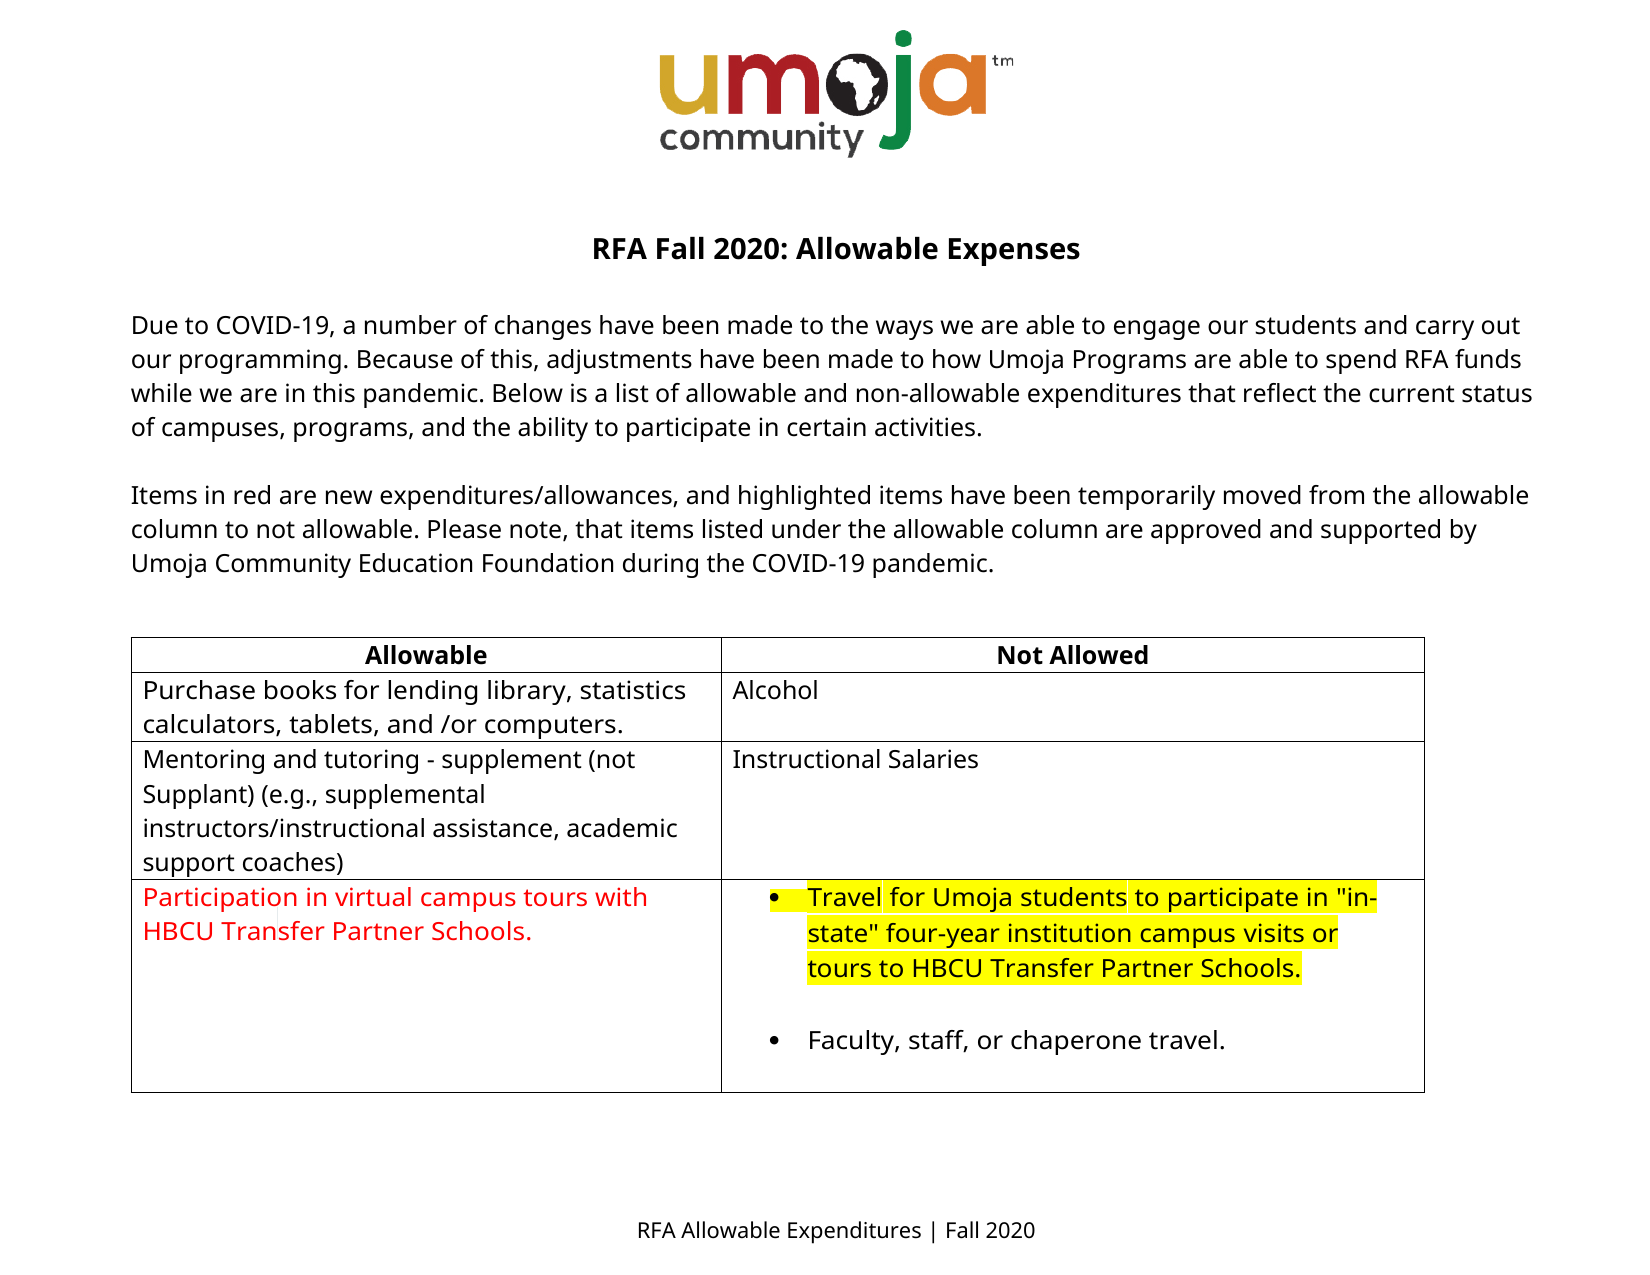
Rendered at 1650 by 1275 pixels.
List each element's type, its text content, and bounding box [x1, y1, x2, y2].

table_cell Mentoring and tutoring - supplement (not Supplant) (e.g., supplemental instructors/instructional assistance, academic support coaches) [132, 742, 721, 878]
table_cell Purchase books for lending library, statistics calculators, tablets, and /or computers. [132, 673, 721, 741]
table_header Not Allowed [722, 638, 1424, 672]
picture [659, 30, 1014, 158]
table_cell Participation in virtual campus tours with HBCU Transfer Partner Schools. [132, 880, 721, 1092]
table_cell Travel for Umoja students to participate in "in­state" four-year institution campus visits or tours to HBCU Transfer Partner Schools. Faculty, staff, or chaperone travel. [722, 880, 1424, 1092]
text Items in red are new expenditures/allowances, and highlighted items have been temporarily moved from the allowable column to not allowable. Please note, that items listed under the allowable column are approved and supported by Umoja Community Education Foundation during the COVID-19 pandemic. [131, 478, 1542, 580]
table_cell Instructional Salaries [722, 742, 1424, 878]
table_header Allowable [132, 638, 721, 672]
text Due to COVID-19, a number of changes have been made to the ways we are able to engage our students and carry out our programming. Because of this, adjustments have been made to how Umoja Programs are able to spend RFA funds while we are in this pandemic. Below is a list of allowable and non-allowable expenditures that reflect the current status of campuses, programs, and the ability to participate in certain activities. [131, 307, 1542, 444]
text RFA Fall 2020: Allowable Expenses [131, 228, 1542, 268]
table_cell Alcohol [722, 673, 1424, 741]
